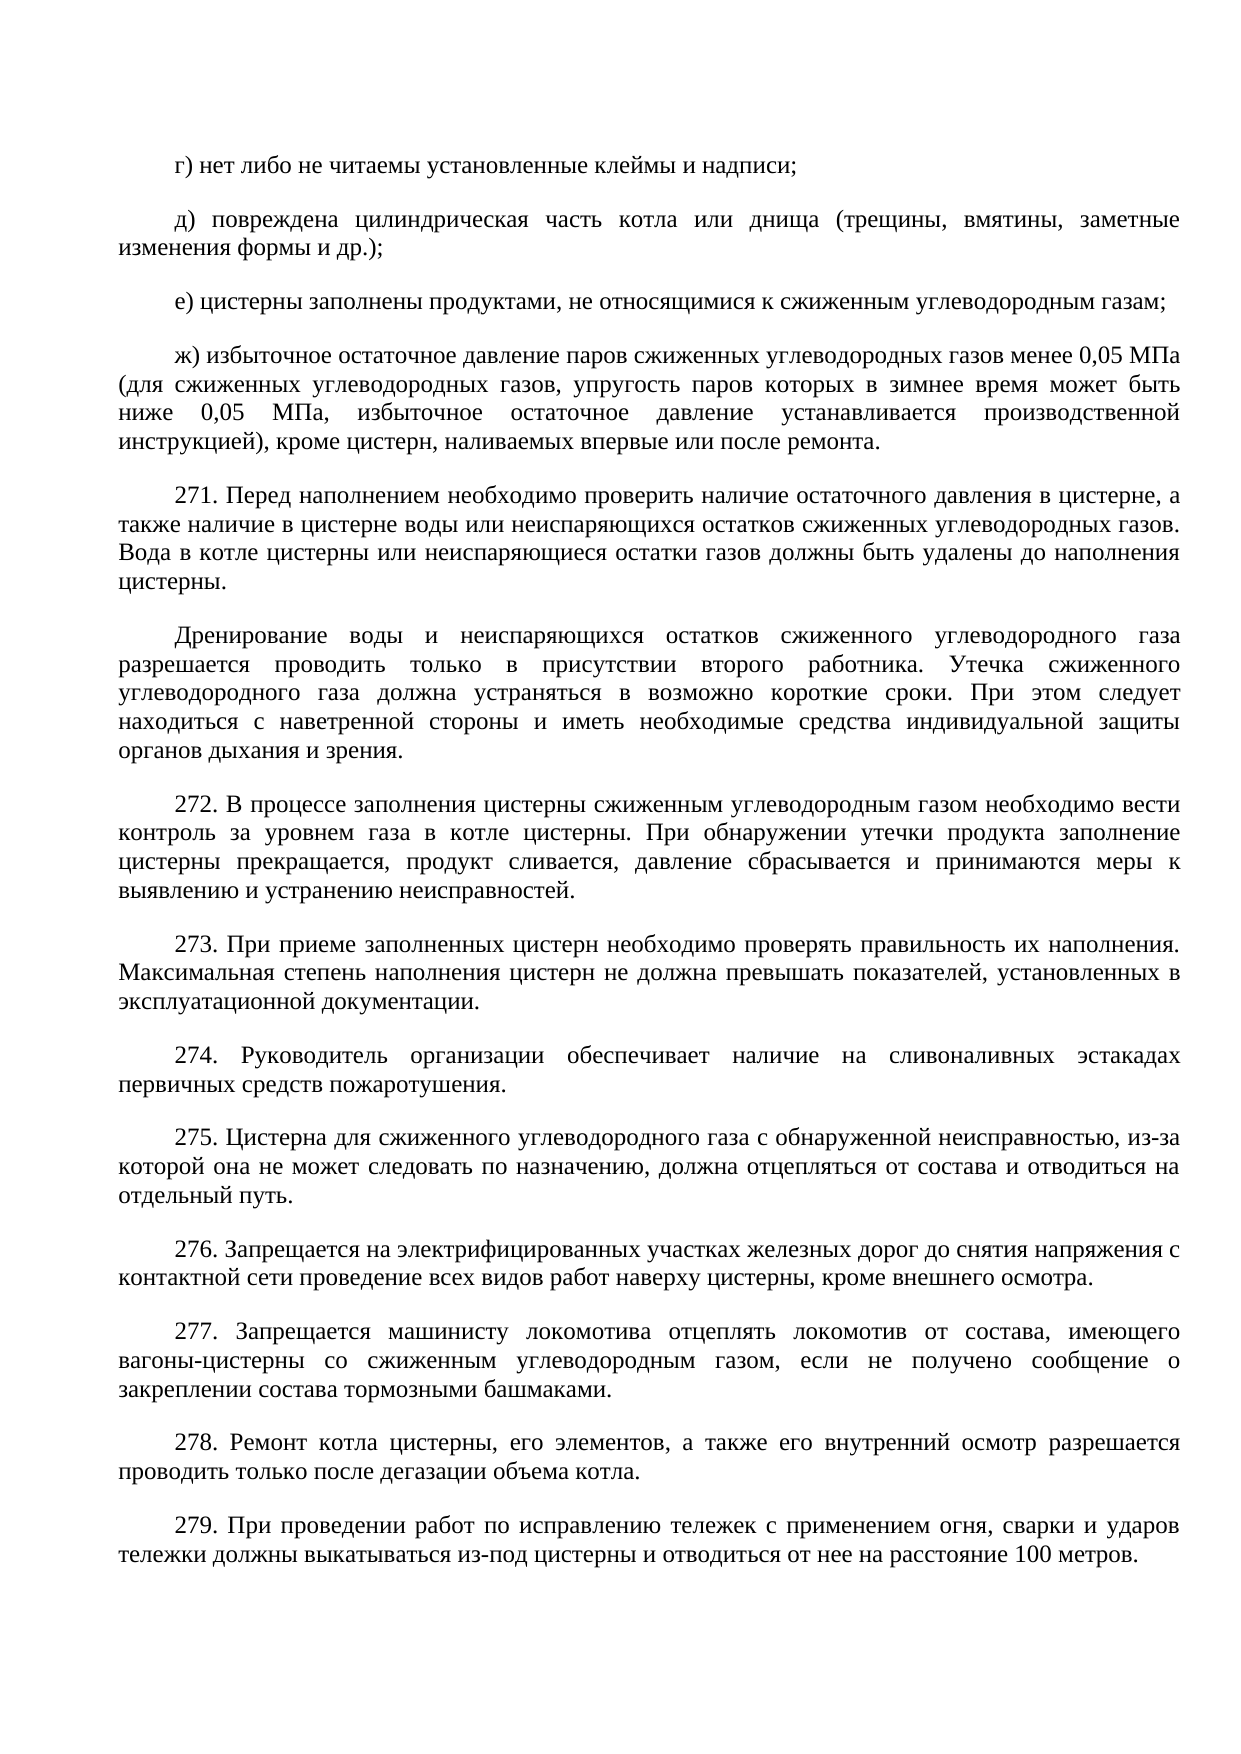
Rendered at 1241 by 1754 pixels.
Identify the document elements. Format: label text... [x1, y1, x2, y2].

text 274. Руководитель организации обеспечивает наличие на сливоналивных эстакадах первичных средств пожаротушения. [118, 1040, 1181, 1097]
text Дренирование воды и неиспаряющихся остатков сжиженного углеводородного газа разрешается проводить только в присутствии второго работника. Утечка сжиженного углеводородного газа должна устраняться в возможно короткие сроки. При этом следует находиться с наветренной стороны и иметь необходимые средства индивидуальной защиты органов дыхания и зрения. [118, 620, 1181, 764]
text 279. При проведении работ по исправлению тележек с применением огня, сварки и ударов тележки должны выкатываться из-под цистерны и отводиться от нее на расстояние 100 метров. [118, 1510, 1181, 1567]
text 272. В процессе заполнения цистерны сжиженным углеводородным газом необходимо вести контроль за уровнем газа в котле цистерны. При обнаружении утечки продукта заполнение цистерны прекращается, продукт сливается, давление сбрасывается и принимаются меры к выявлению и устранению неисправностей. [118, 789, 1181, 904]
text 275. Цистерна для сжиженного углеводородного газа с обнаруженной неисправностью, из-за которой она не может следовать по назначению, должна отцепляться от состава и отводиться на отдельный путь. [118, 1122, 1181, 1209]
text г) нет либо не читаемы установленные клеймы и надписи; [118, 150, 1181, 179]
text е) цистерны заполнены продуктами, не относящимися к сжиженным углеводородным газам; [118, 286, 1181, 315]
text 278. Ремонт котла цистерны, его элементов, а также его внутренний осмотр разрешается проводить только после дегазации объема котла. [118, 1427, 1181, 1485]
text ж) избыточное остаточное давление паров сжиженных углеводородных газов менее 0,05 МПа (для сжиженных углеводородных газов, упругость паров которых в зимнее время может быть ниже 0,05 МПа, избыточное остаточное давление устанавливается производственной инструкцией), кроме цистерн, наливаемых впервые или после ремонта. [118, 340, 1181, 455]
text 273. При приеме заполненных цистерн необходимо проверять правильность их наполнения. Максимальная степень наполнения цистерн не должна превышать показателей, установленных в эксплуатационной документации. [118, 929, 1181, 1015]
text 271. Перед наполнением необходимо проверить наличие остаточного давления в цистерне, а также наличие в цистерне воды или неиспаряющихся остатков сжиженных углеводородных газов. Вода в котле цистерны или неиспаряющиеся остатки газов должны быть удалены до наполнения цистерны. [118, 480, 1181, 595]
text 276. Запрещается на электрифицированных участках железных дорог до снятия напряжения с контактной сети проведение всех видов работ наверху цистерны, кроме внешнего осмотра. [118, 1234, 1181, 1291]
text д) повреждена цилиндрическая часть котла или днища (трещины, вмятины, заметные изменения формы и др.); [118, 204, 1181, 261]
text 277. Запрещается машинисту локомотива отцеплять локомотив от состава, имеющего вагоны-цистерны со сжиженным углеводородным газом, если не получено сообщение о закреплении состава тормозными башмаками. [118, 1316, 1181, 1402]
